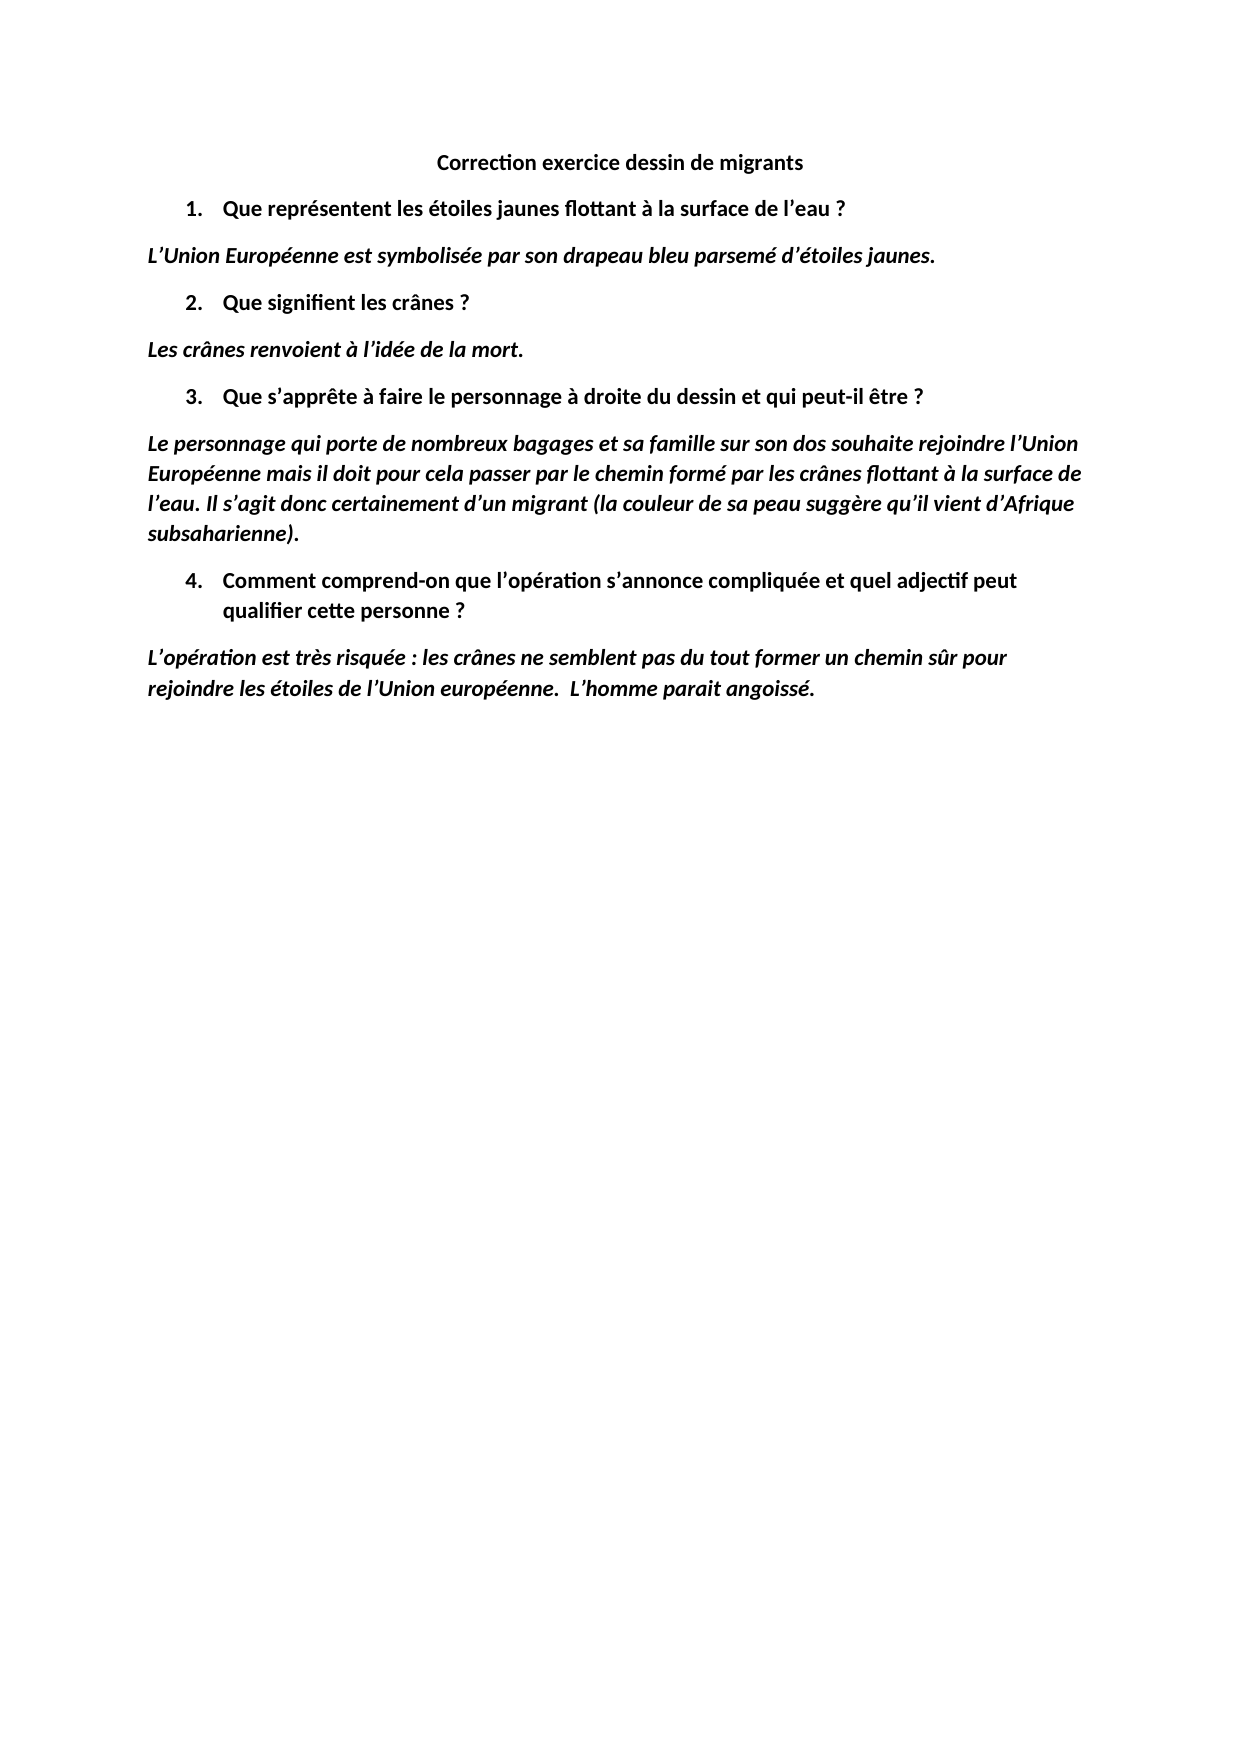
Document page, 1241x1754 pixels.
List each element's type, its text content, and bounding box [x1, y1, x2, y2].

text Le personnage qui porte de nombreux bagages et sa famille sur son dos souhaite rejoindre l’Union Européenne mais il doit pour cela passer par le chemin formé par les crânes flottant à la surface de l’eau. Il s’agit donc certainement d’un migrant (la couleur de sa peau suggère qu’il vient d’Afrique subsaharienne). [148, 429, 1093, 547]
text L’opération est très risquée : les crânes ne semblent pas du tout former un chemin sûr pour rejoindre les étoiles de l’Union européenne. L’homme parait angoissé. [148, 643, 1093, 702]
list Comment comprend-on que l’opération s’annonce compliquée et quel adjectif peut qualifier cette personne ? [185, 566, 1093, 624]
text Correction exercice dessin de migrants [148, 148, 1093, 176]
list Que signifient les crânes ? [185, 288, 1093, 316]
text Les crânes renvoient à l’idée de la mort. [148, 335, 1093, 363]
list Que représentent les étoiles jaunes flottant à la surface de l’eau ? [185, 194, 1093, 222]
text L’Union Européenne est symbolisée par son drapeau bleu parsemé d’étoiles jaunes. [148, 241, 1093, 269]
list Que s’apprête à faire le personnage à droite du dessin et qui peut-il être ? [185, 382, 1093, 410]
